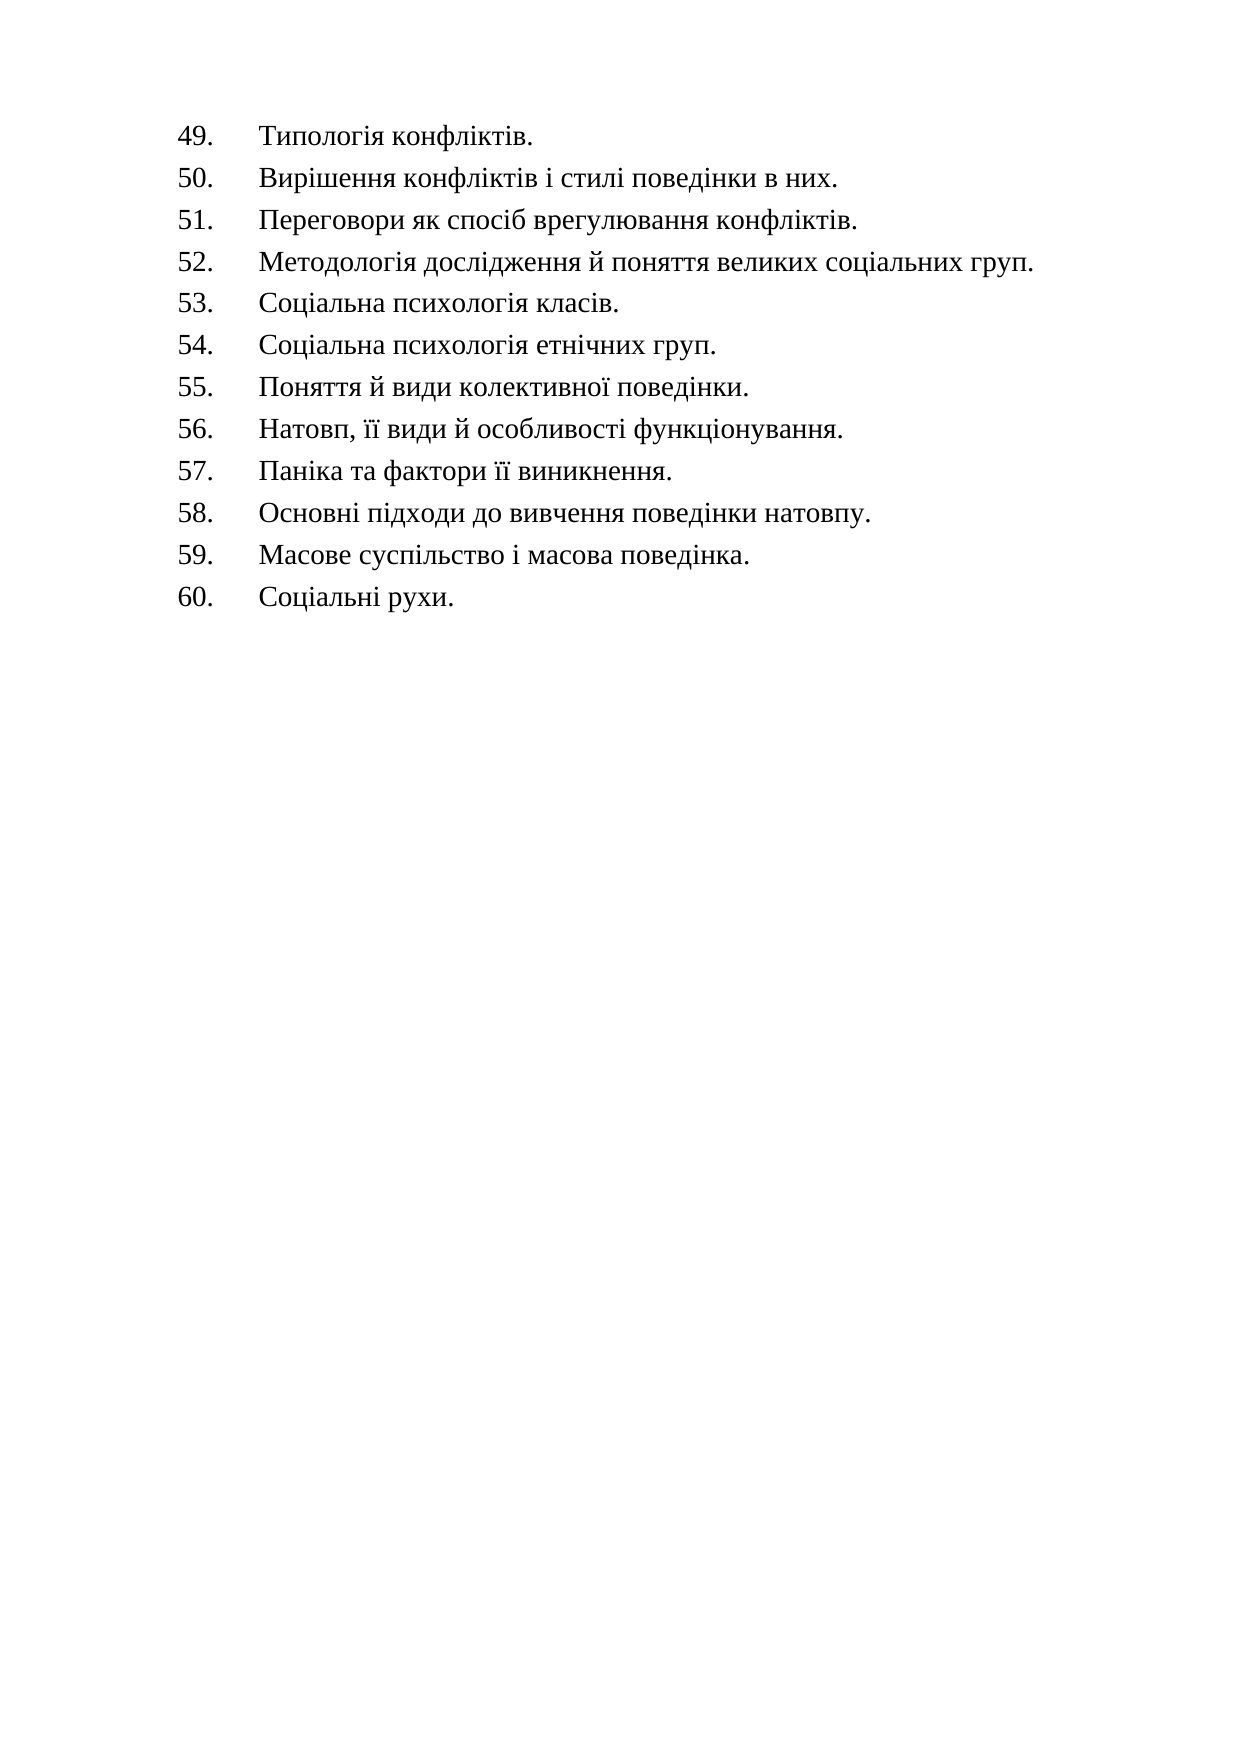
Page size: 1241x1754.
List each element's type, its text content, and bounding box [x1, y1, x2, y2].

text 50. Вирішення конфліктів і стилі поведінки в них. [177, 160, 1152, 193]
text 57. Паніка та фактори її виникнення. [177, 453, 1152, 487]
text 49. Типологія конфліктів. [177, 118, 1152, 152]
text 54. Соціальна психологія етнічних груп. [177, 327, 1152, 361]
text 55. Поняття й види колективної поведінки. [177, 369, 1152, 403]
text 58. Основні підходи до вивчення поведінки натовпу. [177, 495, 1152, 528]
text 53. Соціальна психологія класів. [177, 286, 1152, 319]
text 60. Соціальні рухи. [177, 579, 1152, 612]
text 56. Натовп, її види й особливості функціонування. [177, 411, 1152, 445]
text 52. Методологія дослідження й поняття великих соціальних груп. [177, 244, 1152, 277]
text 51. Переговори як спосіб врегулювання конфліктів. [177, 202, 1152, 235]
text 59. Масове суспільство і масова поведінка. [177, 537, 1152, 570]
